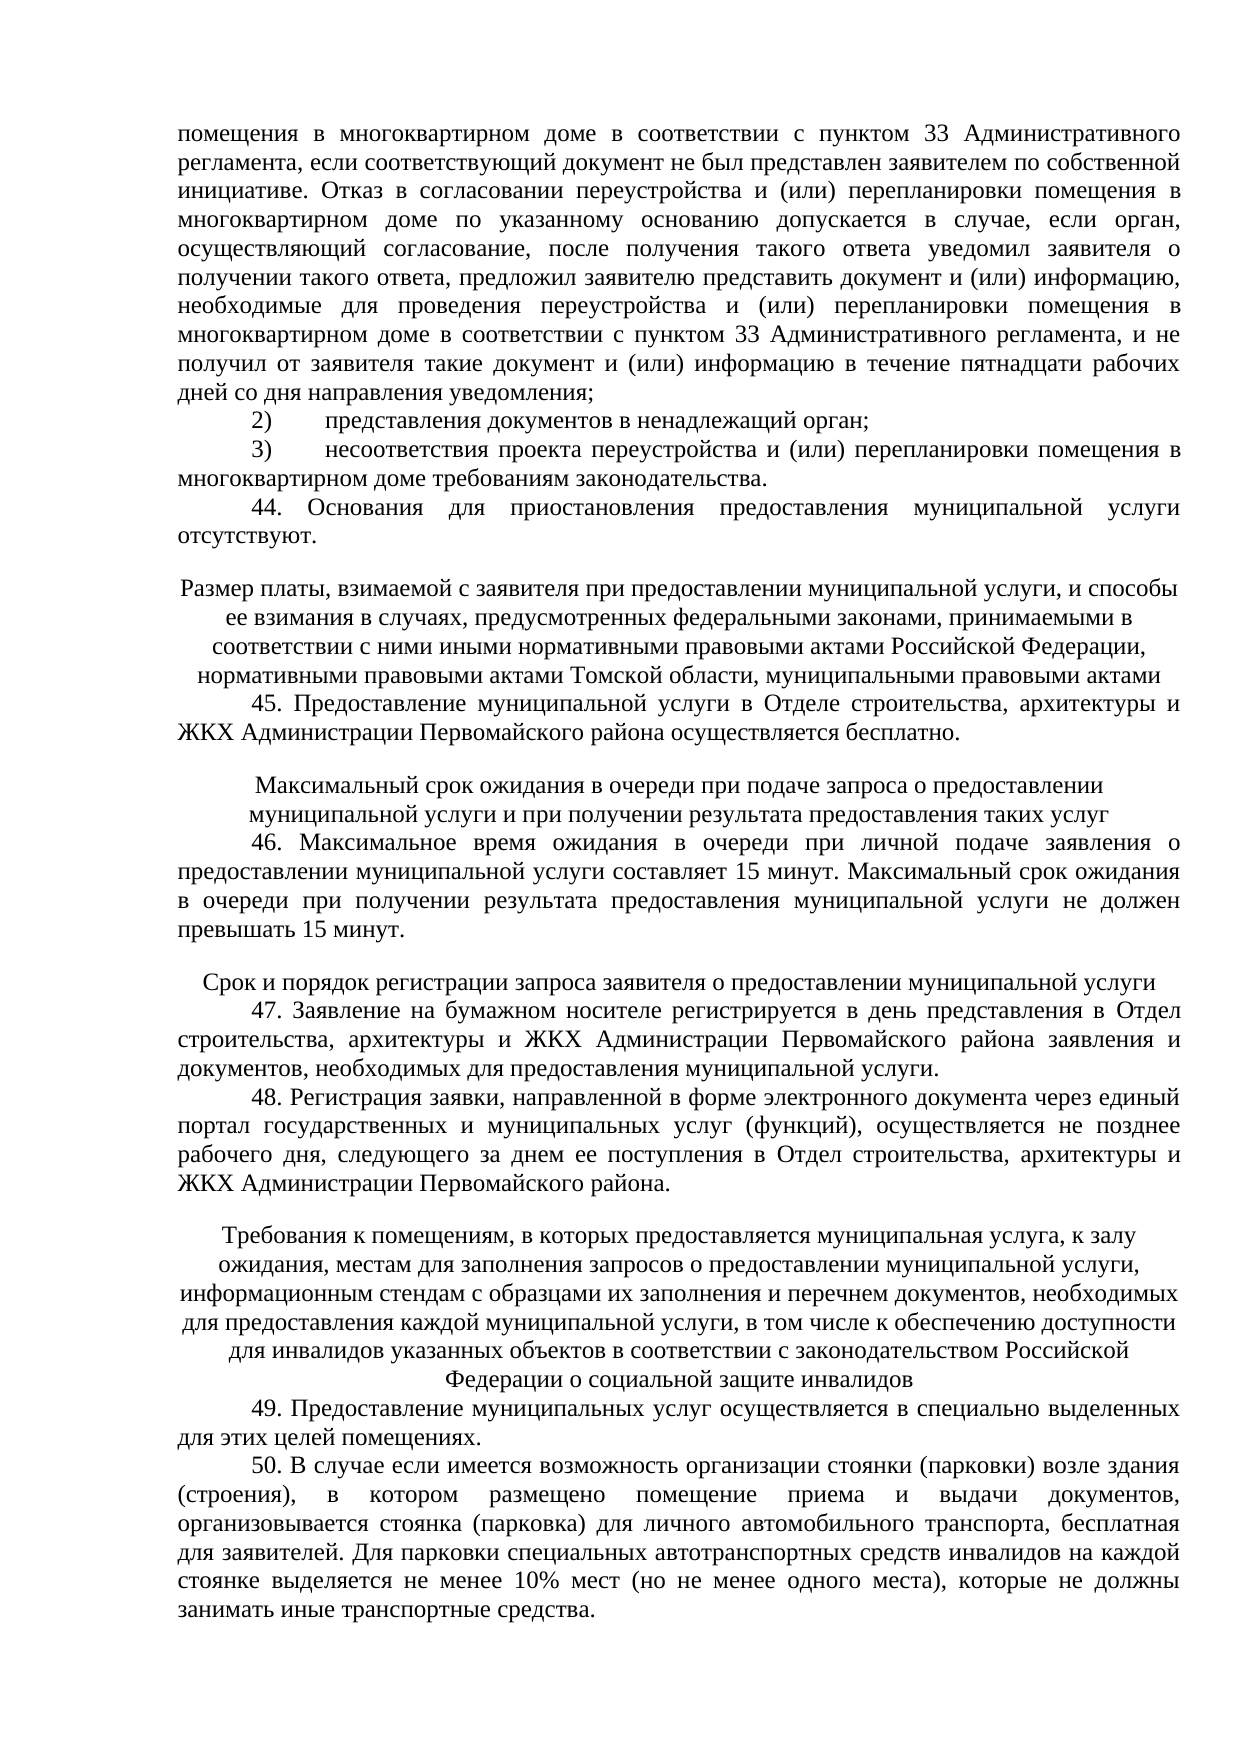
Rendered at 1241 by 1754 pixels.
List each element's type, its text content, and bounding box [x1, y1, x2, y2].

text 47. Заявление на бумажном носителе регистрируется в день представления в Отдел строительства, архитектуры и ЖКХ Администрации Первомайского района заявления и документов, необходимых для предоставления муниципальной услуги. [177, 995, 1181, 1082]
text 44. Основания для приостановления предоставления муниципальной услуги отсутствуют. [177, 492, 1181, 549]
list представления документов в ненадлежащий орган; [177, 406, 1181, 434]
text 50. В случае если имеется возможность организации стоянки (парковки) возле здания (строения), в котором размещено помещение приема и выдачи документов, организовывается стоянка (парковка) для личного автомобильного транспорта, бесплатная для заявителей. Для парковки специальных автотранспортных средств инвалидов на каждой стоянке выделяется не менее 10% мест (но не менее одного места), которые не должны занимать иные транспортные средства. [177, 1451, 1181, 1623]
text 46. Максимальное время ожидания в очереди при личной подаче заявления о предоставлении муниципальной услуги составляет 15 минут. Максимальный срок ожидания в очереди при получении результата предоставления муниципальной услуги не должен превышать 15 минут. [177, 827, 1181, 942]
text Максимальный срок ожидания в очереди при подаче запроса о предоставлении муниципальной услуги и при получении результата предоставления таких услуг [177, 770, 1181, 827]
list несоответствия проекта переустройства и (или) перепланировки помещения в многоквартирном доме требованиям законодательства. [177, 434, 1181, 492]
text Размер платы, взимаемой с заявителя при предоставлении муниципальной услуги, и способы ее взимания в случаях, предусмотренных федеральными законами, принимаемыми в соответствии с ними иными нормативными правовыми актами Российской Федерации, нормативными правовыми актами Томской области, муниципальными правовыми актами [177, 573, 1181, 688]
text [177, 118, 1181, 406]
text Срок и порядок регистрации запроса заявителя о предоставлении муниципальной услуги [177, 967, 1181, 995]
text 48. Регистрация заявки, направленной в форме электронного документа через единый портал государственных и муниципальных услуг (функций), осуществляется не позднее рабочего дня, следующего за днем ее поступления в Отдел строительства, архитектуры и ЖКХ Администрации Первомайского района. [177, 1082, 1181, 1197]
text 49. Предоставление муниципальных услуг осуществляется в специально выделенных для этих целей помещениях. [177, 1393, 1181, 1451]
text Требования к помещениям, в которых предоставляется муниципальная услуга, к залу ожидания, местам для заполнения запросов о предоставлении муниципальной услуги, информационным стендам с образцами их заполнения и перечнем документов, необходимых для предоставления каждой муниципальной услуги, в том числе к обеспечению доступности для инвалидов указанных объектов в соответствии с законодательством Российской Федерации о социальной защите инвалидов [177, 1221, 1181, 1393]
text 45. Предоставление муниципальной услуги в Отделе строительства, архитектуры и ЖКХ Администрации Первомайского района осуществляется бесплатно. [177, 688, 1181, 746]
